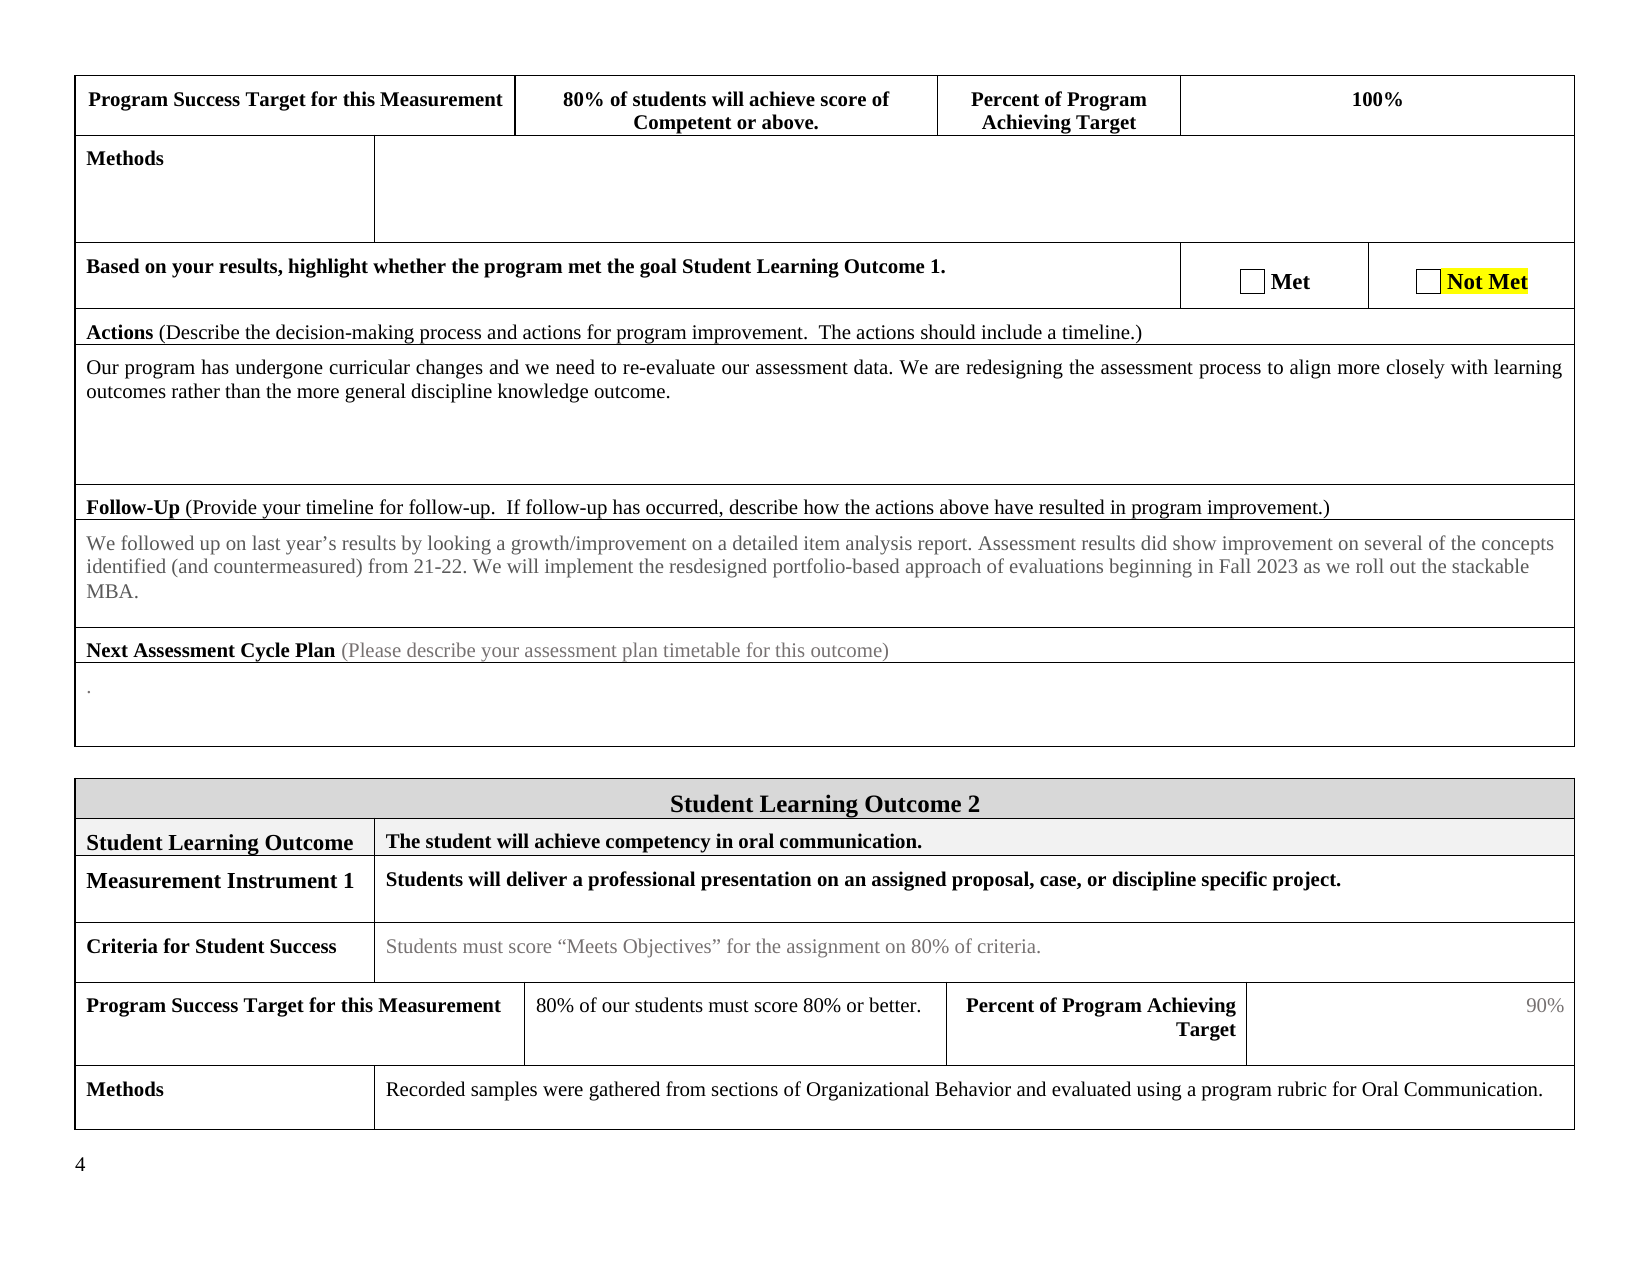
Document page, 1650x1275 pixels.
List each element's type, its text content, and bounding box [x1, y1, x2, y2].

table_cell 80% of students will achieve score of Competent or above. [516, 76, 937, 134]
table_cell 80% of our students must score 80% or better. [525, 983, 946, 1065]
table_cell [375, 136, 1574, 242]
table_cell Actions (Describe the decision-making process and actions for program improvement. The actions should include a timeline.) [76, 309, 1574, 344]
table_cell Student Learning Outcome [76, 819, 374, 855]
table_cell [76, 76, 514, 134]
table_cell 100% [1181, 76, 1574, 134]
table_header Student Learning Outcome 2 [76, 779, 1574, 818]
table_cell Follow-Up (Provide your timeline for follow-up. If follow-up has occurred, describe how the actions above have resulted in program improvement.) [76, 485, 1574, 519]
table_cell Next Assessment Cycle Plan (Please describe your assessment plan timetable for this outcome) [76, 628, 1574, 662]
table_cell Students will deliver a professional presentation on an assigned proposal, case, or discipline specific project. [375, 856, 1574, 922]
table_cell We followed up on last year’s results by looking a growth/improvement on a detailed item analysis report. Assessment results did show improvement on several of the concepts identified (and countermeasured) from 21-22. We will implement the resdesigned portfolio-based approach of evaluations beginning in Fall 2023 as we roll out the stackable MBA. [76, 520, 1574, 627]
table_cell Students must score “Meets Objectives” for the assignment on 80% of criteria. [375, 923, 1574, 982]
table_cell Not Met [1369, 243, 1574, 308]
table_cell Methods [76, 136, 374, 242]
table_cell Recorded samples were gathered from sections of Organizational Behavior and evaluated using a program rubric for Oral Communication. [375, 1066, 1574, 1129]
table_cell Program Success Target for this Measurement [76, 983, 524, 1065]
table_cell The student will achieve competency in oral communication. [375, 819, 1574, 855]
table_cell Methods [76, 1066, 374, 1129]
table_cell Met [1181, 243, 1368, 308]
table_cell 90% [1247, 983, 1574, 1065]
table_cell Based on your results, highlight whether the program met the goal Student Learning Outcome 1. [76, 243, 1180, 308]
table_cell Percent of Program Achieving Target [947, 983, 1246, 1065]
table_cell Percent of Program Achieving Target [938, 76, 1180, 134]
table_cell . [76, 663, 1574, 746]
table_cell Criteria for Student Success [76, 923, 374, 982]
table_cell Our program has undergone curricular changes and we need to re-evaluate our assessment data. We are redesigning the assessment process to align more closely with learning outcomes rather than the more general discipline knowledge outcome. [76, 345, 1574, 483]
table_cell Measurement Instrument 1 [76, 856, 374, 922]
